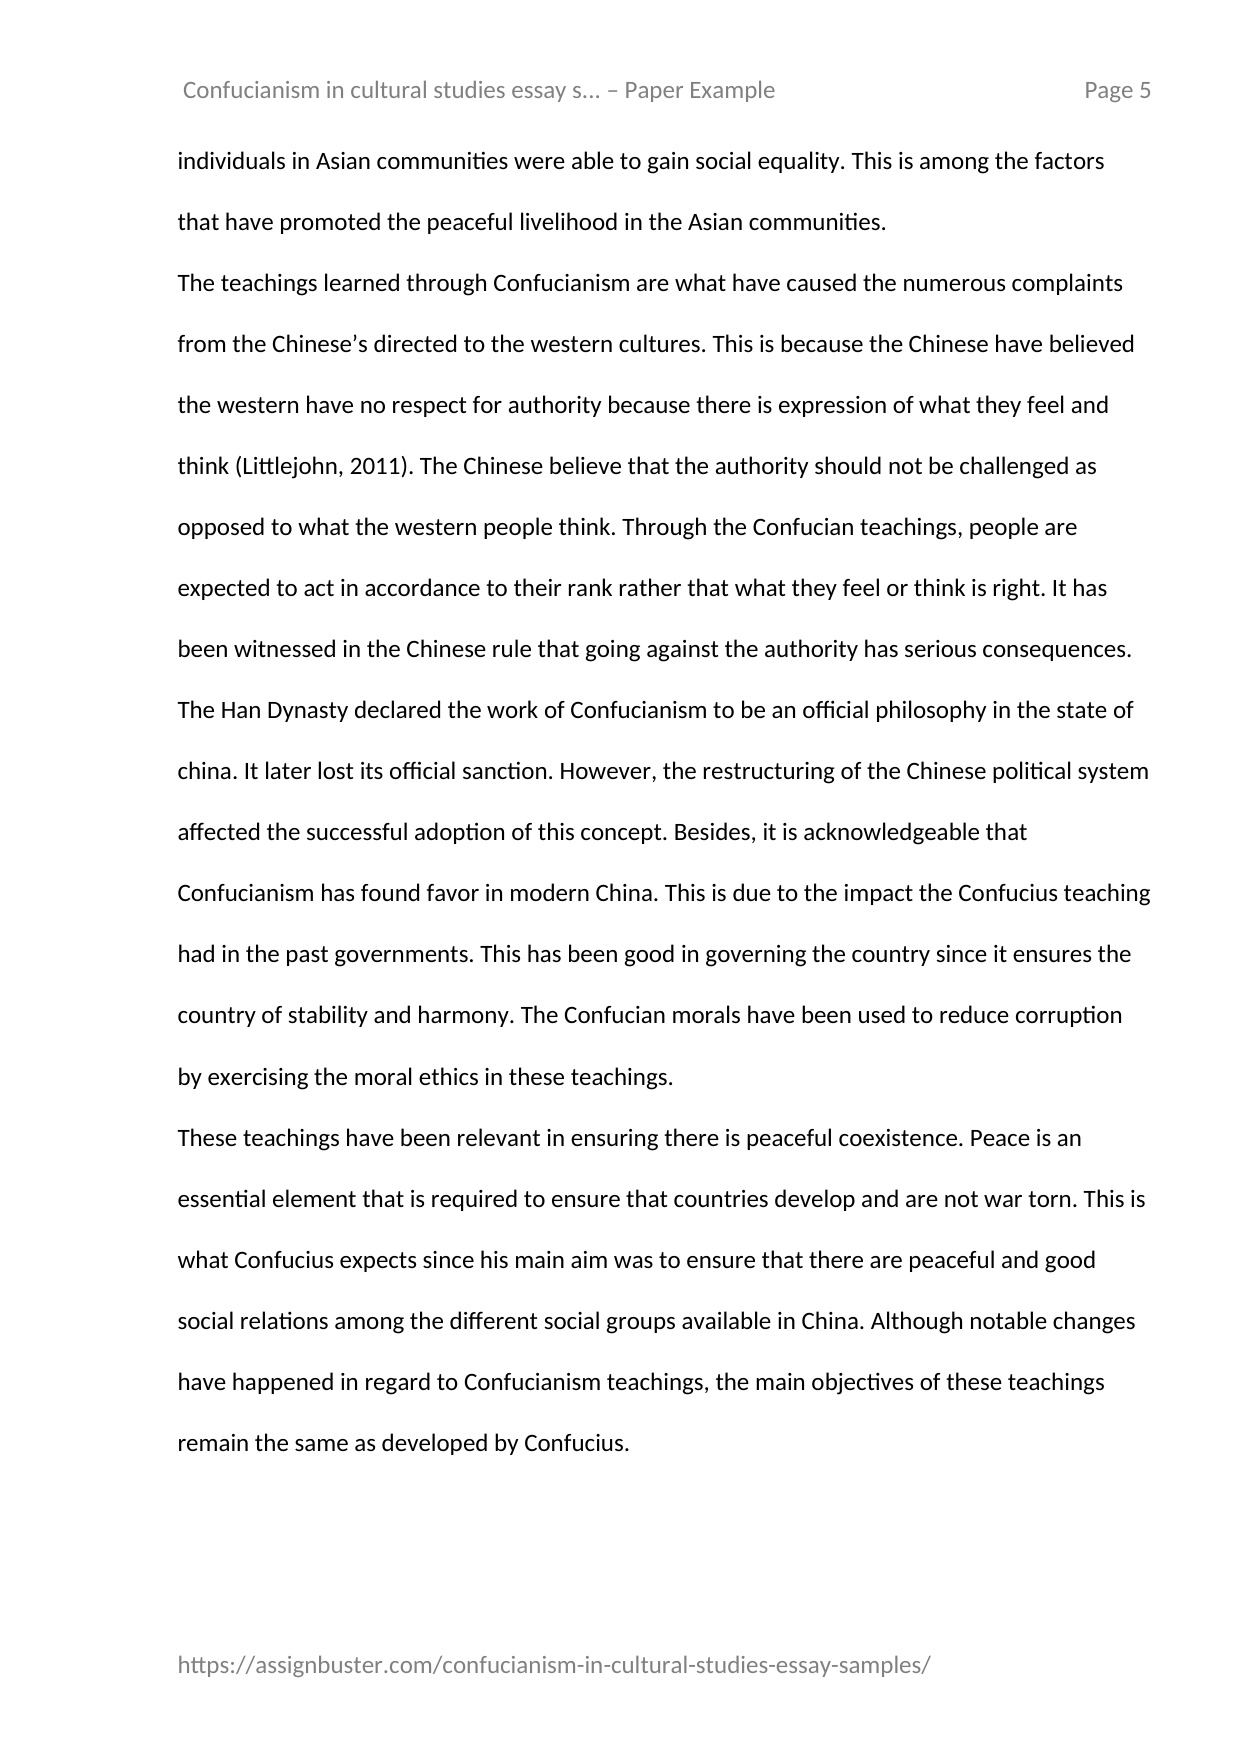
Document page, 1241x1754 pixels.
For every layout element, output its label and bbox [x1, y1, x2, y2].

text [177, 145, 1152, 1457]
